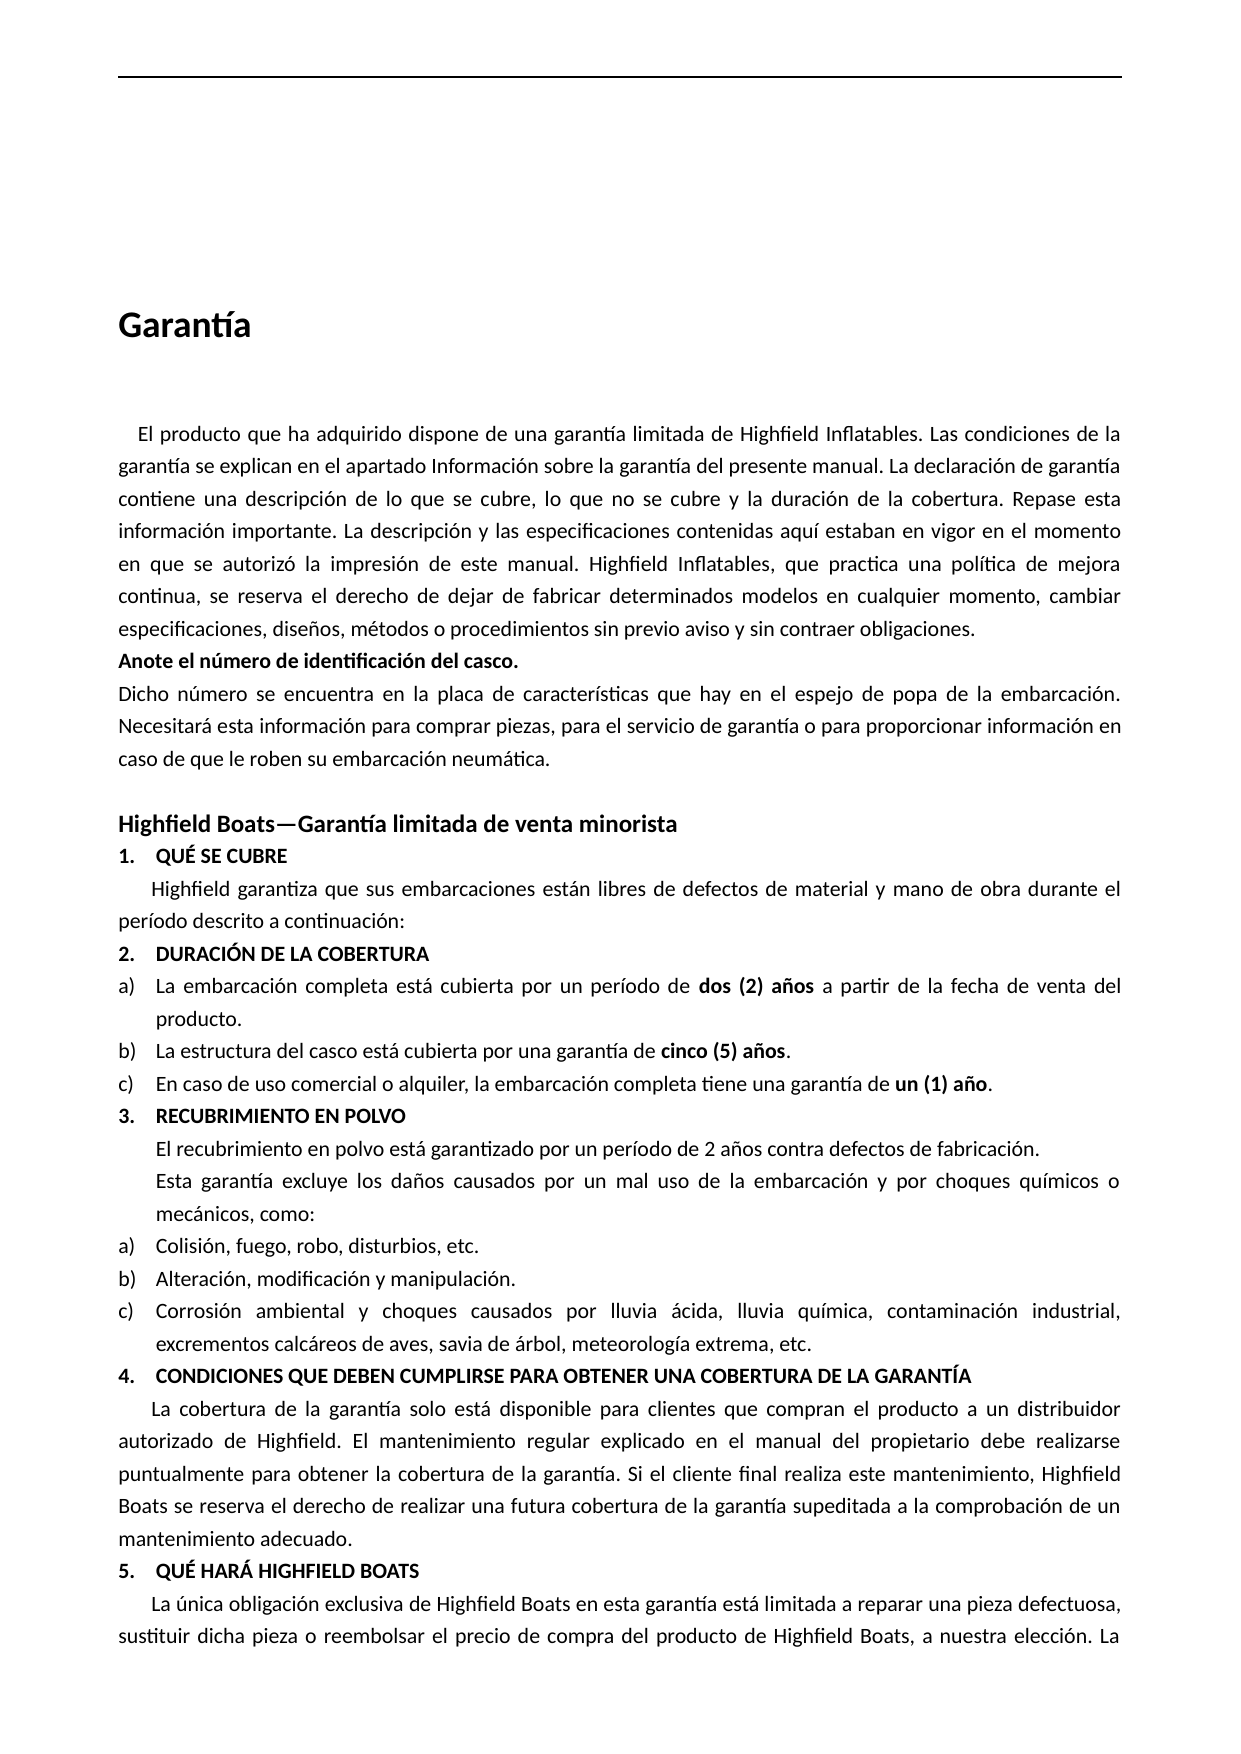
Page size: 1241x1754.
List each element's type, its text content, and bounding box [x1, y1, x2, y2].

list QUÉ SE CUBRE [118, 839, 1122, 872]
text Highfield garantiza que sus embarcaciones están libres de defectos de material y mano de obra durante el período descrito a continuación: [118, 872, 1122, 937]
list Colisión, fuego, robo, disturbios, etc. [118, 1229, 1122, 1262]
text El recubrimiento en polvo está garantizado por un período de 2 años contra defectos de fabricación. [156, 1132, 1122, 1164]
list En caso de uso comercial o alquiler, la embarcación completa tiene una garantía de un (1) año. [118, 1067, 1122, 1099]
list RECUBRIMIENTO EN POLVO [118, 1099, 1122, 1132]
text Dicho número se encuentra en la placa de características que hay en el espejo de popa de la embarcación. Necesitará esta información para comprar piezas, para el servicio de garantía o para proporcionar información en caso de que le roben su embarcación neumática. [118, 677, 1122, 774]
list DURACIÓN DE LA COBERTURA [118, 937, 1122, 969]
text El producto que ha adquirido dispone de una garantía limitada de Highfield Inflatables. Las condiciones de la garantía se explican en el apartado Información sobre la garantía del presente manual. La declaración de garantía contiene una descripción de lo que se cubre, lo que no se cubre y la duración de la cobertura. Repase esta información importante. La descripción y las especificaciones contenidas aquí estaban en vigor en el momento en que se autorizó la impresión de este manual. Highfield Inflatables, que practica una política de mejora continua, se reserva el derecho de dejar de fabricar determinados modelos en cualquier momento, cambiar especificaciones, diseños, métodos o procedimientos sin previo aviso y sin contraer obligaciones. [118, 417, 1122, 644]
list La estructura del casco está cubierta por una garantía de cinco (5) años. [118, 1034, 1122, 1067]
text Garantía [118, 291, 1122, 356]
list Corrosión ambiental y choques causados por lluvia ácida, lluvia química, contaminación industrial, excrementos calcáreos de aves, savia de árbol, meteorología extrema, etc. [118, 1294, 1122, 1359]
text La cobertura de la garantía solo está disponible para clientes que compran el producto a un distribuidor autorizado de Highfield. El mantenimiento regular explicado en el manual del propietario debe realizarse puntualmente para obtener la cobertura de la garantía. Si el cliente final realiza este mantenimiento, Highfield Boats se reserva el derecho de realizar una futura cobertura de la garantía supeditada a la comprobación de un mantenimiento adecuado. [118, 1392, 1122, 1554]
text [118, 1587, 1122, 1652]
text Esta garantía excluye los daños causados por un mal uso de la embarcación y por choques químicos o mecánicos, como: [156, 1164, 1122, 1229]
text Highfield Boats—Garantía limitada de venta minorista [118, 807, 1122, 839]
text Anote el número de identificación del casco. [118, 644, 1122, 677]
list QUÉ HARÁ HIGHFIELD BOATS [118, 1554, 1122, 1587]
list CONDICIONES QUE DEBEN CUMPLIRSE PARA OBTENER UNA COBERTURA DE LA GARANTÍA [118, 1359, 1122, 1392]
list Alteración, modificación y manipulación. [118, 1262, 1122, 1294]
list La embarcación completa está cubierta por un período de dos (2) años a partir de la fecha de venta del producto. [118, 969, 1122, 1034]
